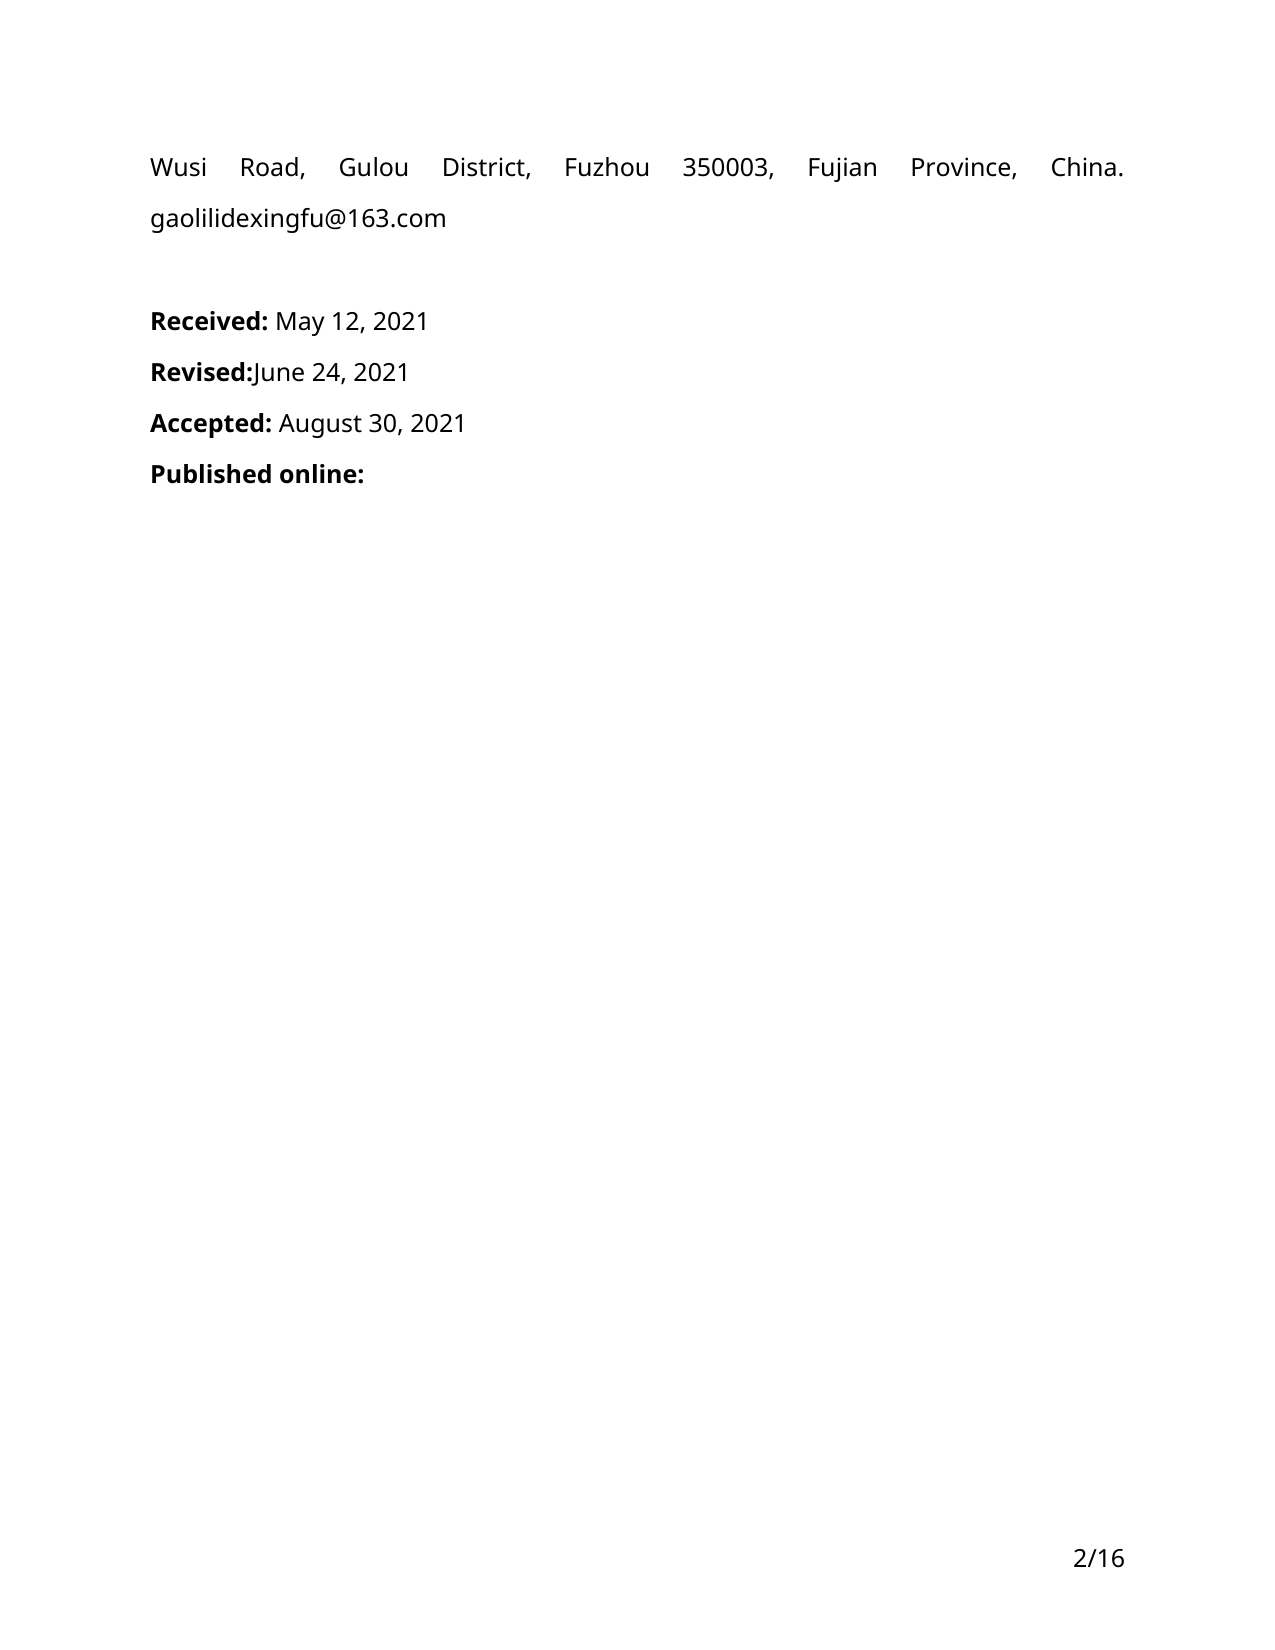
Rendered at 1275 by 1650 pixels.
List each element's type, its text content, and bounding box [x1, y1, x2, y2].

text Accepted: August 30, 2021 [150, 405, 1125, 439]
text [150, 150, 1125, 235]
text Revised:June 24, 2021 [150, 354, 1125, 388]
text Published online: [150, 456, 1125, 490]
text Received: May 12, 2021 [150, 303, 1125, 337]
